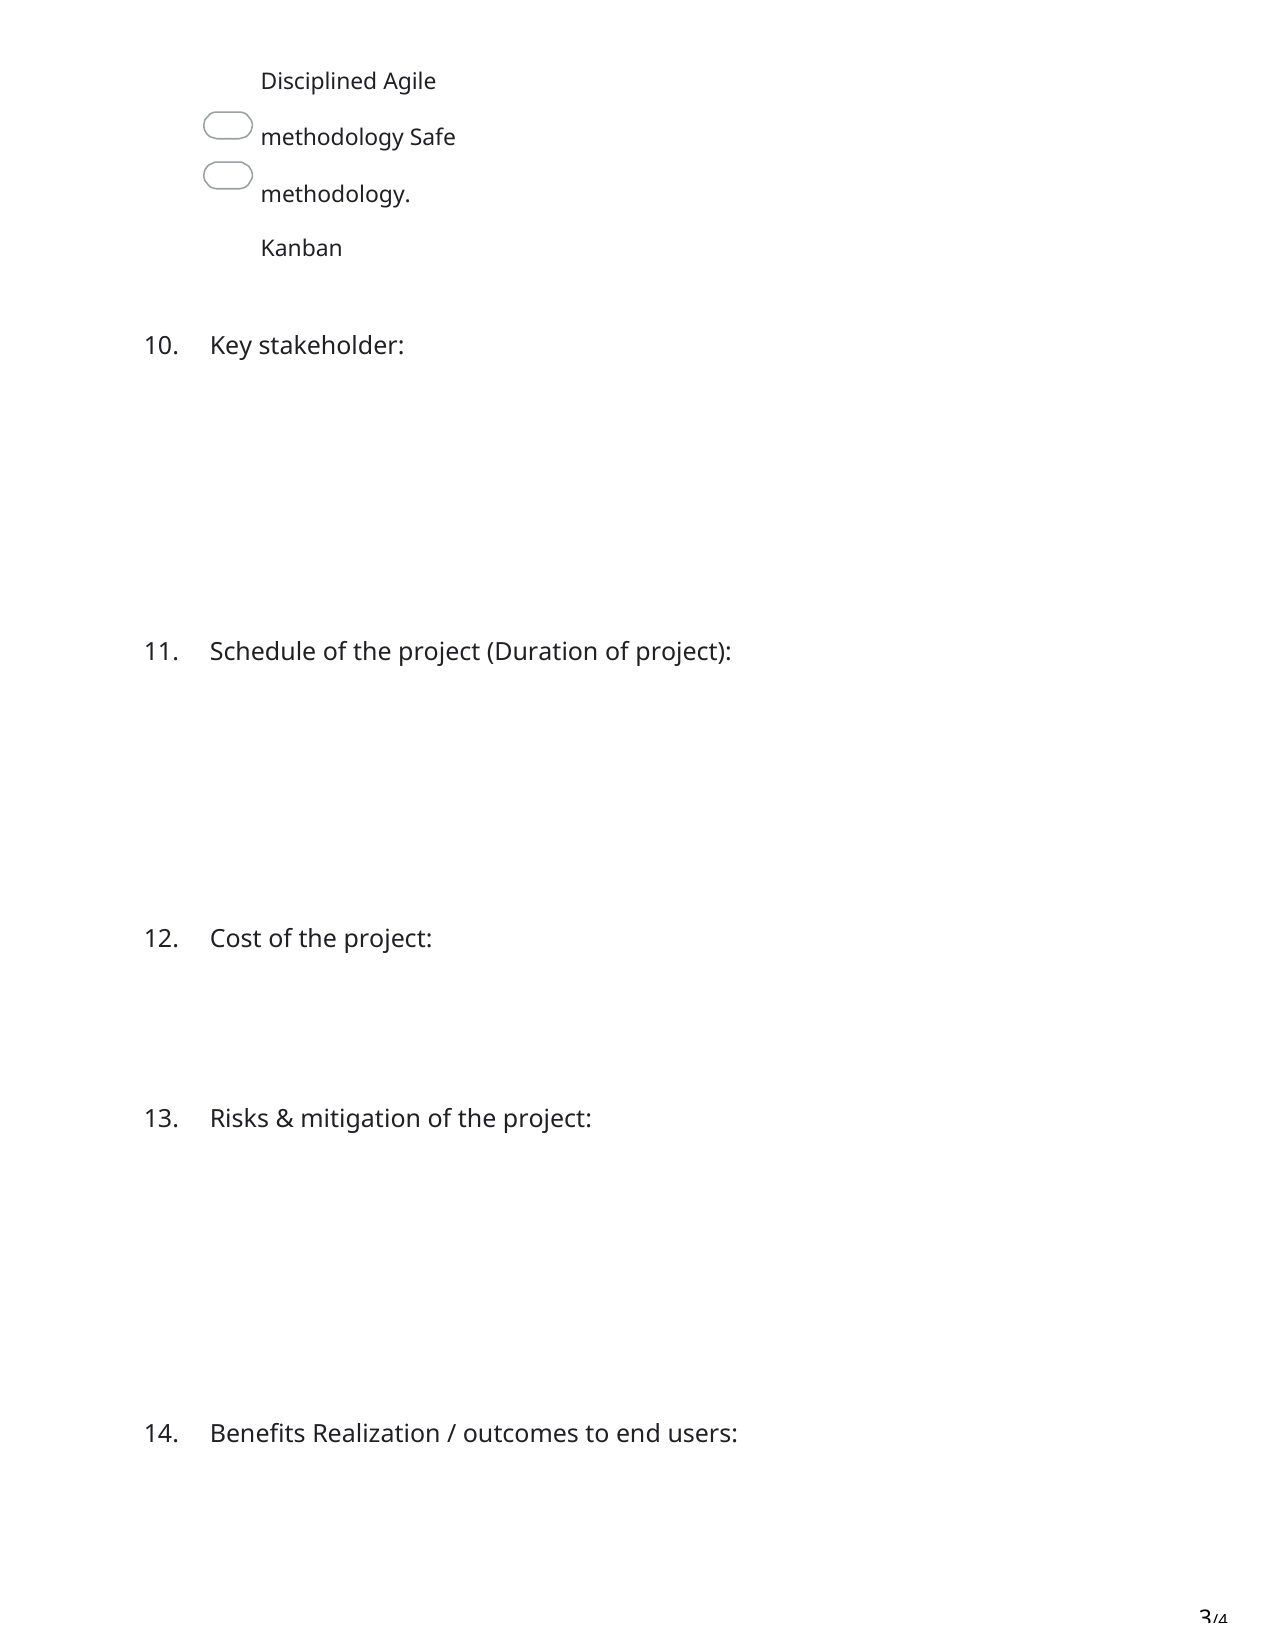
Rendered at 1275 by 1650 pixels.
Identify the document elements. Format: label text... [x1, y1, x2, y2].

list Schedule of the project (Duration of project): [143, 634, 1160, 668]
text Kanban [260, 234, 1160, 262]
list Beneﬁts Realization / outcomes to end users: [143, 1416, 1160, 1450]
text Disciplined Agile methodology Safe methodology. [260, 64, 569, 209]
list Risks & mitigation of the project: [143, 1100, 1160, 1134]
list Key stakeholder: [143, 328, 1160, 362]
list Cost of the project: [143, 921, 1160, 955]
